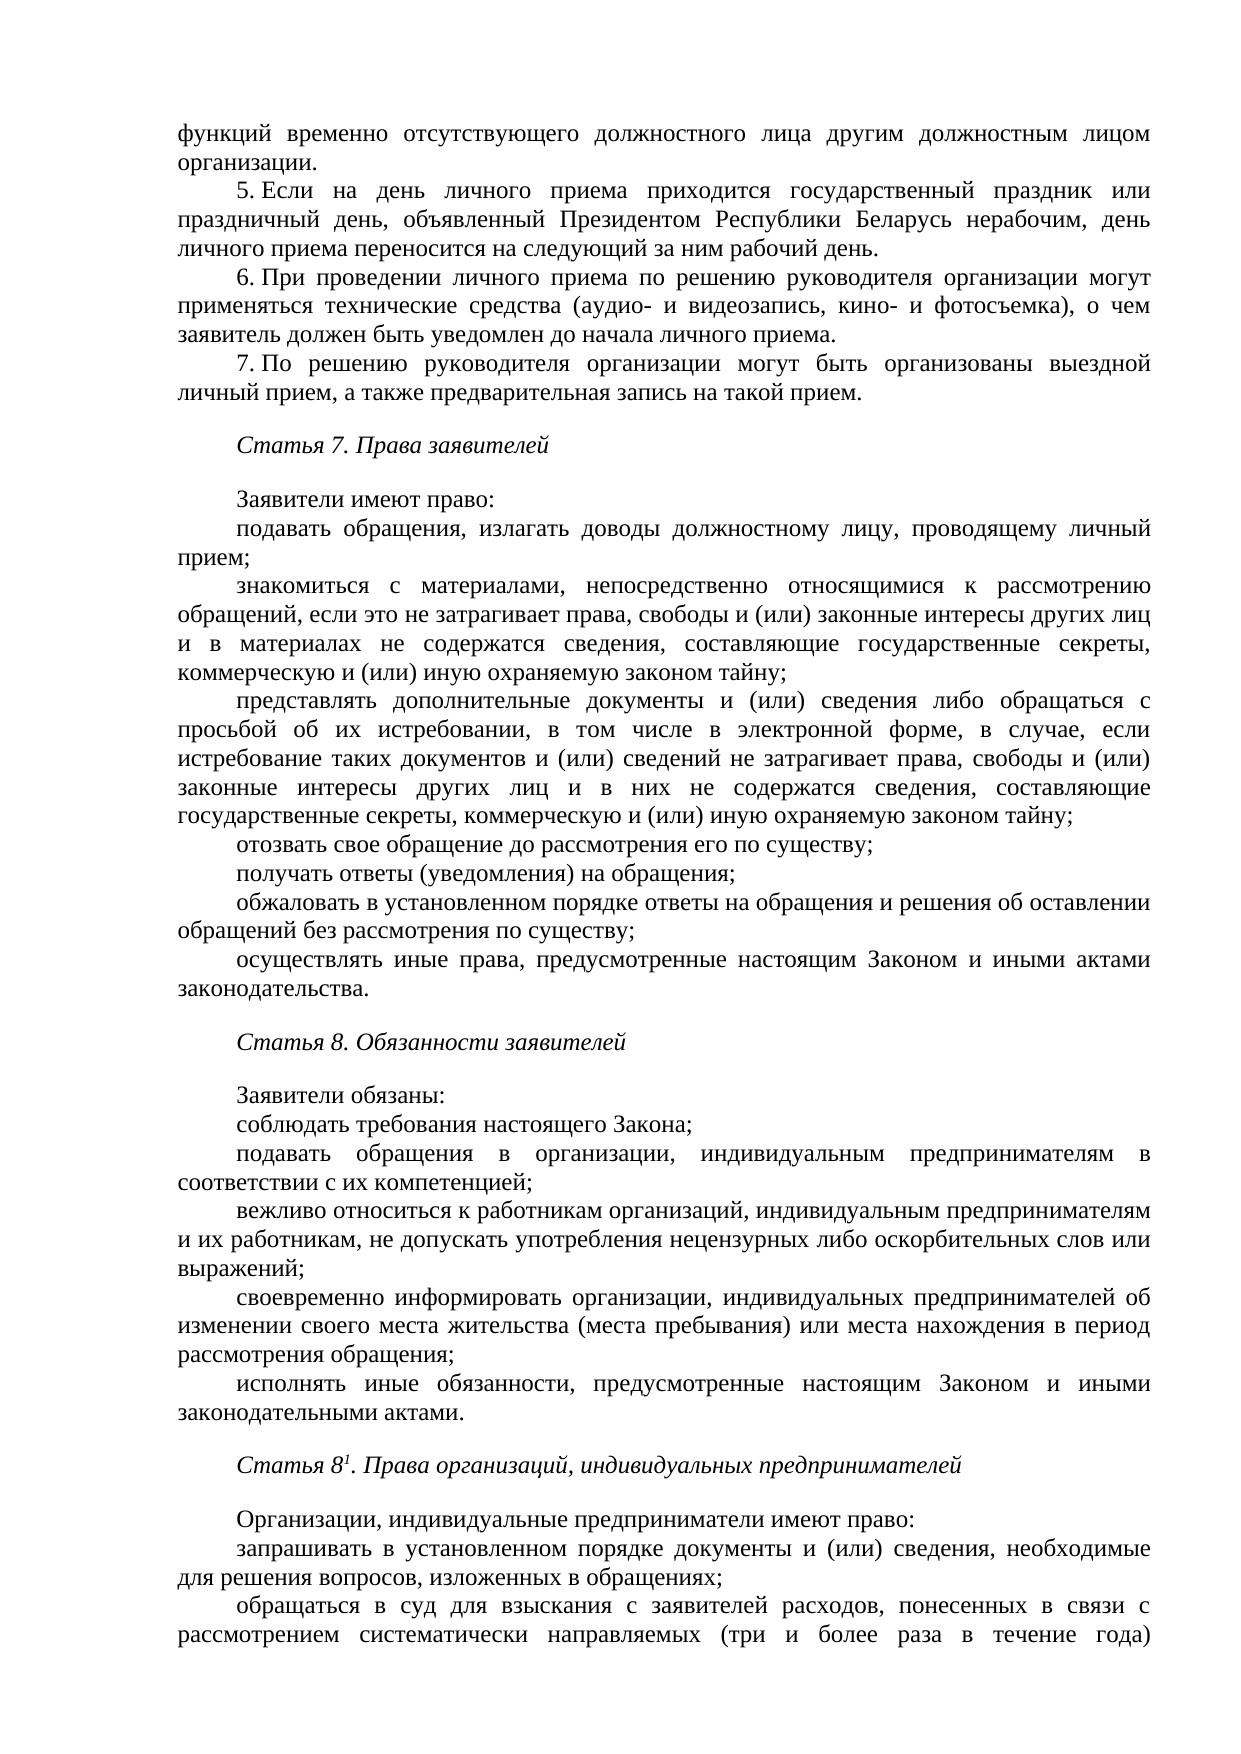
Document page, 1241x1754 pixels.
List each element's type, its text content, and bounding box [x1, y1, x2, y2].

text 5. Если на день личного приема приходится государственный праздник или праздничный день, объявленный Президентом Республики Беларусь нерабочим, день личного приема переносится на следующий за ним рабочий день. [177, 176, 1152, 262]
text подавать обращения в организации, индивидуальным предпринимателям в соответствии с их компетенцией; [177, 1138, 1152, 1196]
text 6. При проведении личного приема по решению руководителя организации могут применяться технические средства (аудио- и видеозапись, кино- и фотосъемка), о чем заявитель должен быть уведомлен до начала личного приема. [177, 262, 1152, 348]
text вежливо относиться к работникам организаций, индивидуальным предпринимателям и их работникам, не допускать употребления нецензурных либо оскорбительных слов или выражений; [177, 1196, 1152, 1282]
text отозвать свое обращение до рассмотрения его по существу; [177, 829, 1152, 858]
text Организации, индивидуальные предприниматели имеют право: [177, 1504, 1152, 1533]
text своевременно информировать организации, индивидуальных предпринимателей об изменении своего места жительства (места пребывания) или места нахождения в период рассмотрения обращения; [177, 1282, 1152, 1368]
text исполнять иные обязанности, предусмотренные настоящим Законом и иными законодательными актами. [177, 1368, 1152, 1426]
text Заявители имеют право: [177, 484, 1152, 513]
text Статья 81. Права организаций, индивидуальных предпринимателей [236, 1451, 1152, 1479]
text подавать обращения, излагать доводы должностному лицу, проводящему личный прием; [177, 513, 1152, 571]
text Статья 8. Обязанности заявителей [236, 1027, 1152, 1056]
text Заявители обязаны: [177, 1081, 1152, 1109]
text представлять дополнительные документы и (или) сведения либо обращаться с просьбой об их истребовании, в том числе в электронной форме, в случае, если истребование таких документов и (или) сведений не затрагивает права, свободы и (или) законные интересы других лиц и в них не содержатся сведения, составляющие государственные секреты, коммерческую и (или) иную охраняемую законом тайну; [177, 686, 1152, 829]
text 7. По решению руководителя организации могут быть организованы выездной личный прием, а также предварительная запись на такой прием. [177, 348, 1152, 406]
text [177, 1591, 1152, 1648]
text соблюдать требования настоящего Закона; [177, 1109, 1152, 1138]
text запрашивать в установленном порядке документы и (или) сведения, необходимые для решения вопросов, изложенных в обращениях; [177, 1533, 1152, 1591]
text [177, 118, 1152, 176]
text получать ответы (уведомления) на обращения; [177, 858, 1152, 887]
text знакомиться с материалами, непосредственно относящимися к рассмотрению обращений, если это не затрагивает права, свободы и (или) законные интересы других лиц и в материалах не содержатся сведения, составляющие государственные секреты, коммерческую и (или) иную охраняемую законом тайну; [177, 571, 1152, 686]
text Статья 7. Права заявителей [236, 431, 1152, 459]
text обжаловать в установленном порядке ответы на обращения и решения об оставлении обращений без рассмотрения по существу; [177, 887, 1152, 944]
text осуществлять иные права, предусмотренные настоящим Законом и иными актами законодательства. [177, 944, 1152, 1002]
